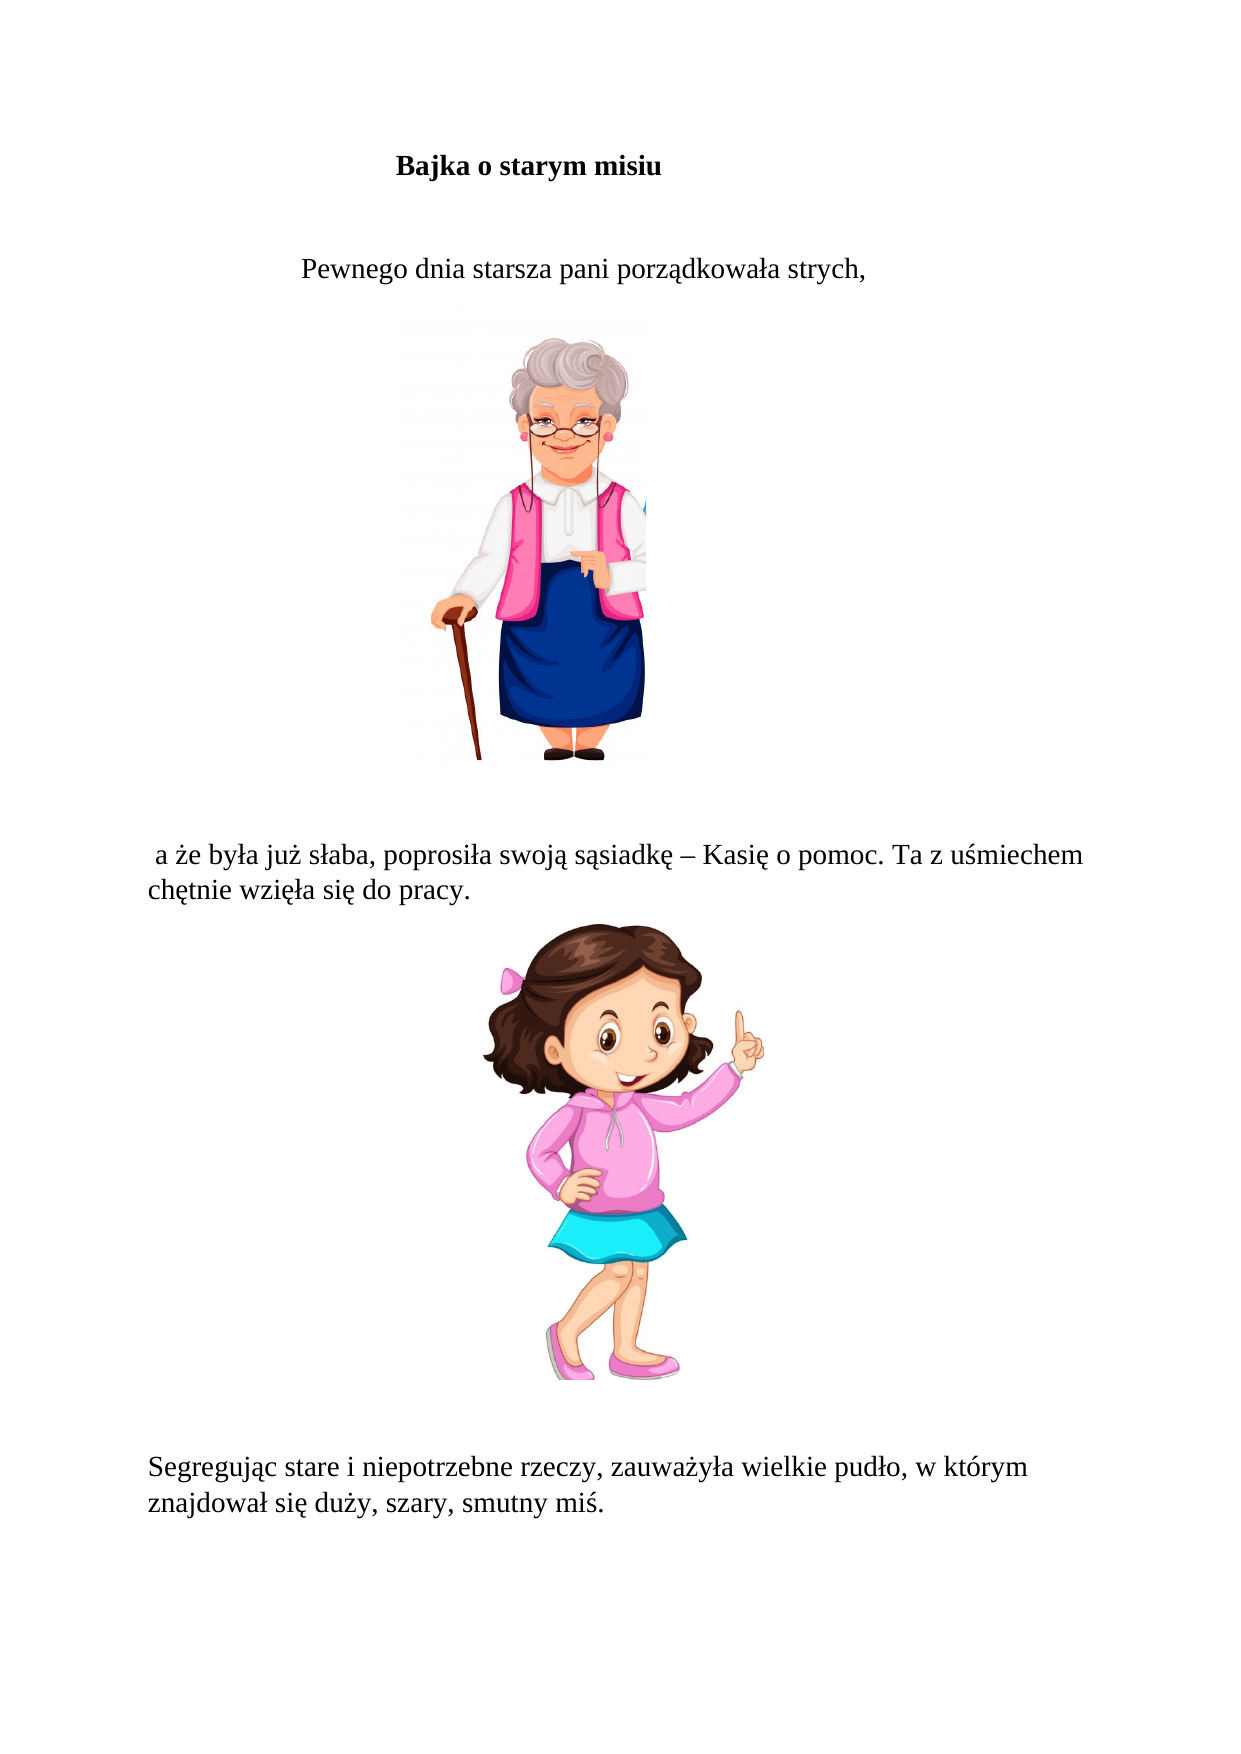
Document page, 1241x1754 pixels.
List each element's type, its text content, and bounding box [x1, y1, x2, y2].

picture [461, 924, 775, 1380]
text Bajka o starym misiu [148, 148, 1093, 181]
picture [395, 303, 647, 773]
text Pewnego dnia starsza pani porządkowała strych, [148, 251, 1093, 285]
text Segregując stare i niepotrzebne rzeczy, zauważyła wielkie pudło, w którym znajdował się duży, szary, smutny miś. [148, 1449, 1093, 1518]
text a że była już słaba, poprosiła swoją sąsiadkę – Kasię o pomoc. Ta z uśmiechem chętnie wzięła się do pracy. [148, 837, 1093, 906]
